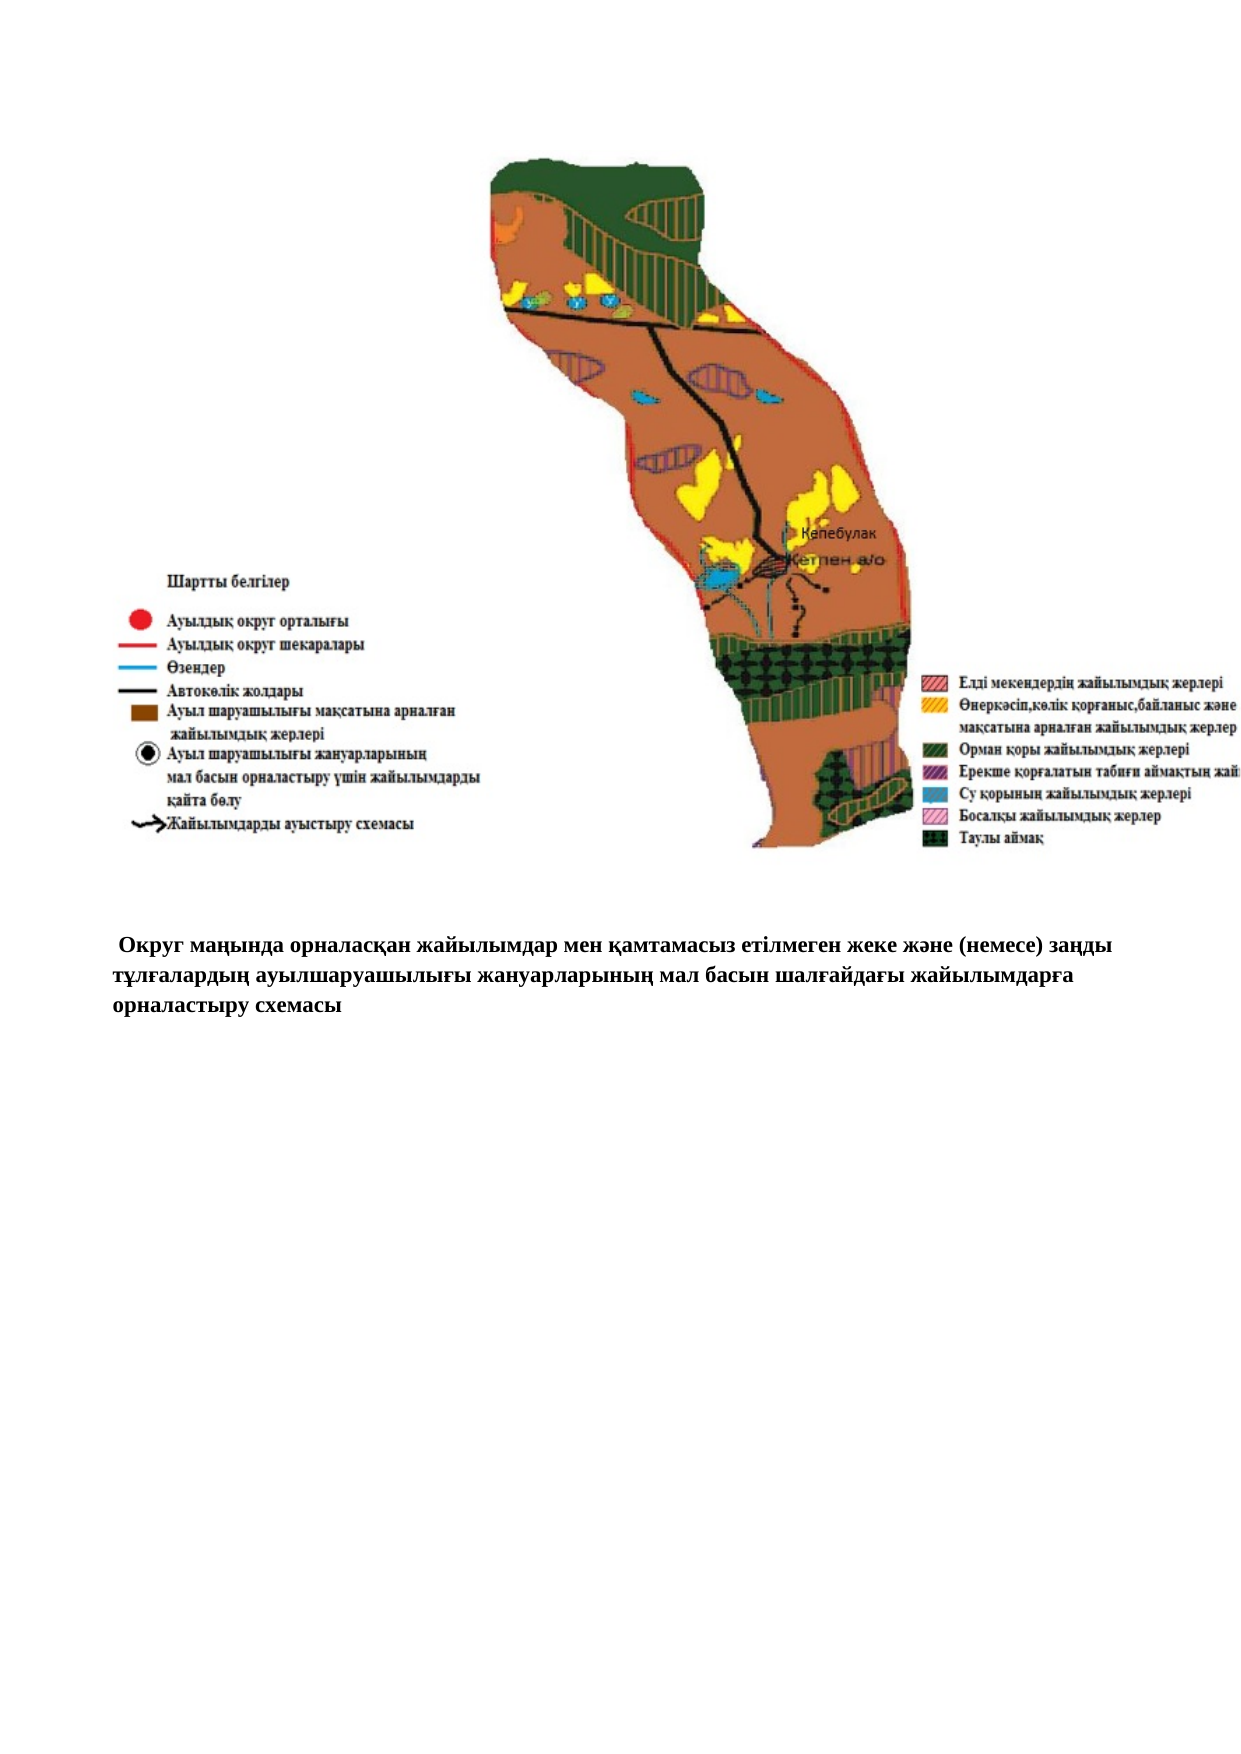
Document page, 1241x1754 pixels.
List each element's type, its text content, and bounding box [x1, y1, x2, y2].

text Округ маңында орналасқан жайылымдар мен қамтамасыз етілмеген жеке және (немесе) заңды тұлғалардың ауылшаруашылығы жануарларының мал басын шалғайдағы жайылымдарға орналастыру схемасы [112, 931, 1128, 1018]
picture [112, 150, 1241, 867]
